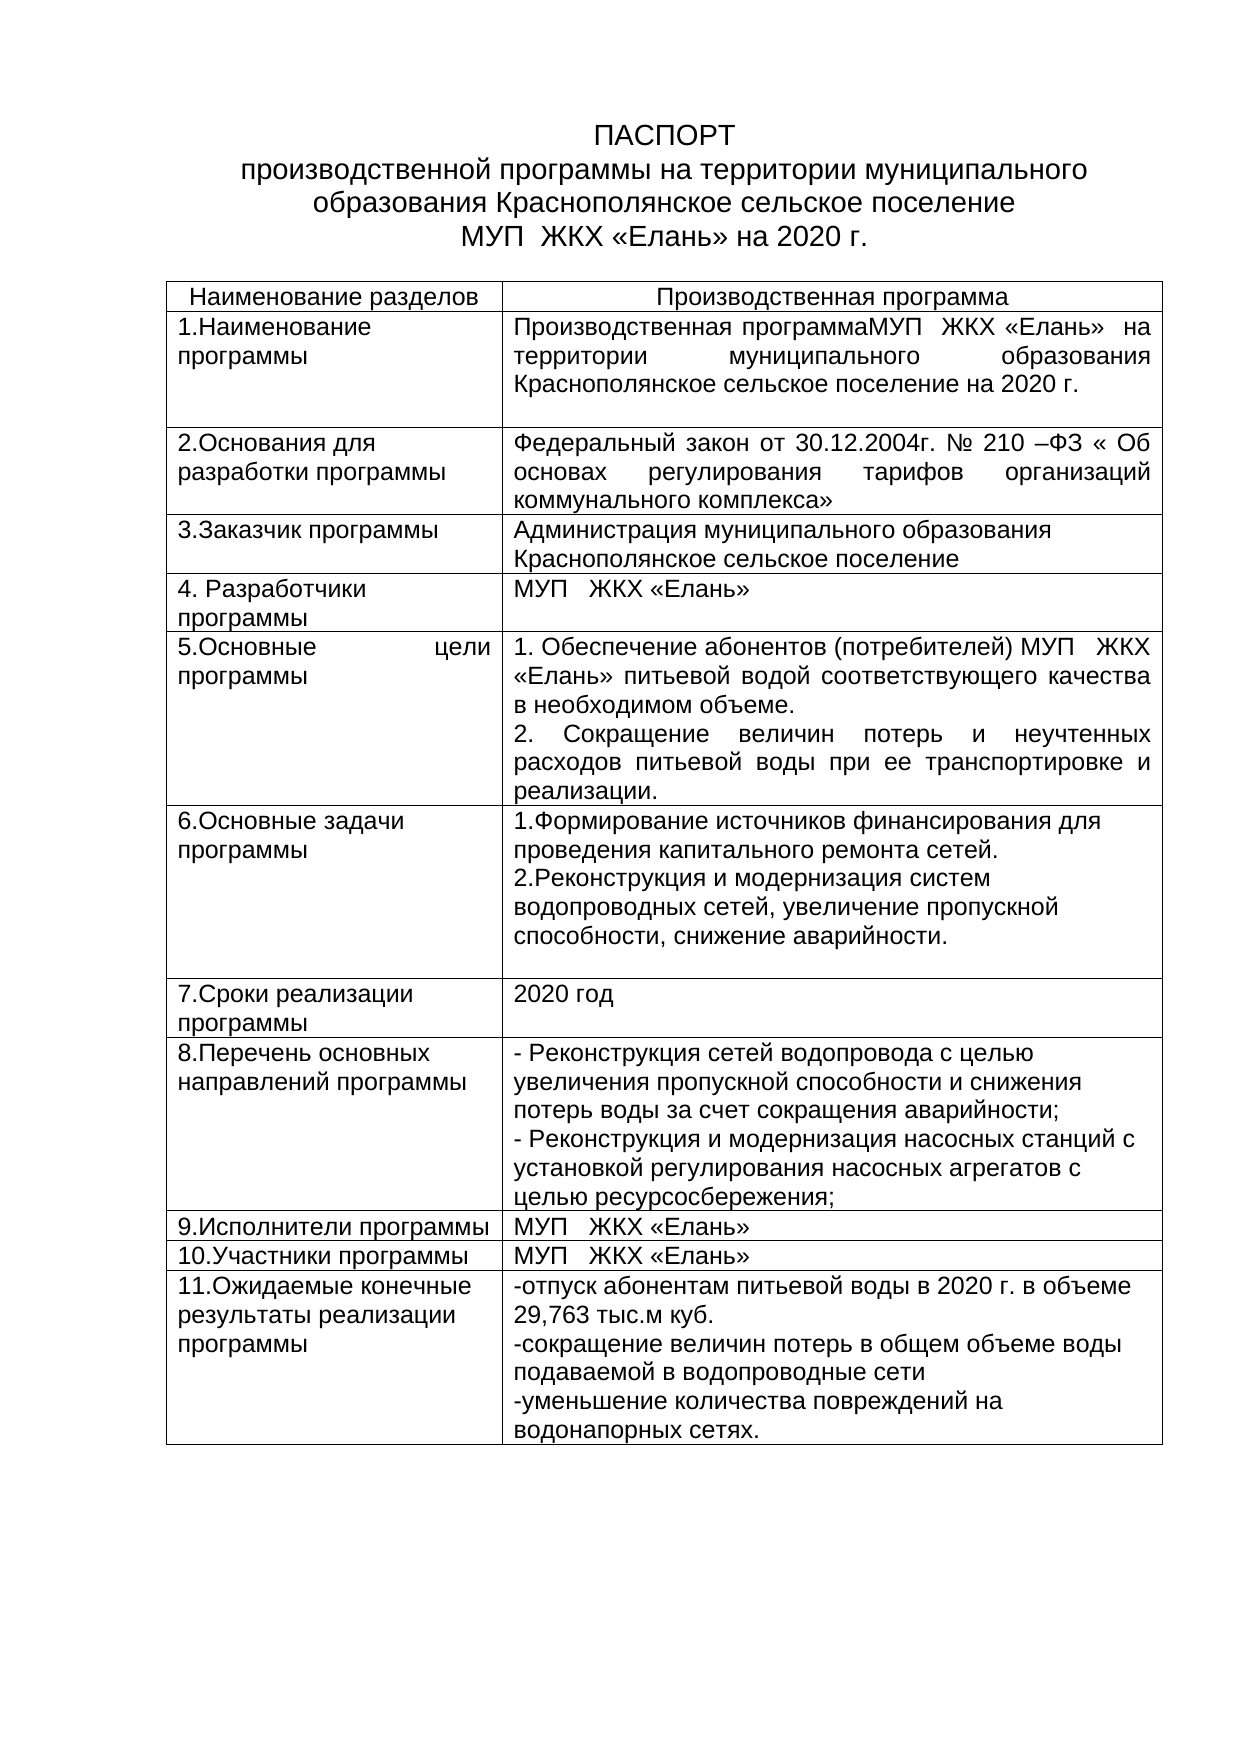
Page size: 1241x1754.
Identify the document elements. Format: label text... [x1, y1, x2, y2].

table_header Наименование разделов [167, 282, 502, 311]
table_cell 4. Разработчики программы [167, 574, 502, 631]
table_cell МУП ЖКХ «Елань» [503, 574, 1162, 631]
table_cell 11.Ожидаемые конечные результаты реализации программы [167, 1271, 502, 1443]
table_cell 1.Наименование программы [167, 312, 502, 427]
table_cell -отпуск абонентам питьевой воды в 2020 г. в объеме 29,763 тыс.м куб. -сокращение величин потерь в общем объеме воды подаваемой в водопроводные сети -уменьшение количества повреждений на водонапорных сетях. [503, 1271, 1162, 1443]
table_cell 6.Основные задачи программы [167, 806, 502, 978]
table_cell 2.Основания для разработки программы [167, 428, 502, 514]
table_cell Производственная программаМУП ЖКХ «Елань» на территории муниципального образования Краснополянское сельское поселение на 2020 г. [503, 312, 1162, 427]
text МУП ЖКХ «Елань» на 2020 г. [177, 219, 1152, 252]
table_cell 8.Перечень основных направлений программы [167, 1038, 502, 1210]
table_header Производственная программа [503, 282, 1162, 311]
table_cell 2020 год [503, 979, 1162, 1037]
text ПАСПОРТ [177, 118, 1152, 152]
table_cell МУП ЖКХ «Елань» [503, 1241, 1162, 1270]
table_cell - Реконструкция сетей водопровода с целью увеличения пропускной способности и снижения потерь воды за счет сокращения аварийности; - Реконструкция и модернизация насосных станций с установкой регулирования насосных агрегатов с целью ресурсосбережения; [503, 1038, 1162, 1210]
table_cell 5.Основные цели программы [167, 632, 502, 805]
table_cell 1. Обеспечение абонентов (потребителей) МУП ЖКХ «Елань» питьевой водой соответствующего качества в необходимом объеме. 2. Сокращение величин потерь и неучтенных расходов питьевой воды при ее транспортировке и реализации. [503, 632, 1162, 805]
table_cell 7.Сроки реализации программы [167, 979, 502, 1037]
table_cell Администрация муниципального образования Краснополянское сельское поселение [503, 515, 1162, 573]
table_cell МУП ЖКХ «Елань» [503, 1211, 1162, 1240]
table_cell 10.Участники программы [167, 1241, 502, 1270]
table_cell 3.Заказчик программы [167, 515, 502, 573]
table_cell Федеральный закон от 30.12.2004г. № 210 –ФЗ « Об основах регулирования тарифов организаций коммунального комплекса» [503, 428, 1162, 514]
table_cell 1.Формирование источников финансирования для проведения капитального ремонта сетей. 2.Реконструкция и модернизация систем водопроводных сетей, увеличение пропускной способности, снижение аварийности. [503, 806, 1162, 978]
text производственной программы на территории муниципального образования Краснополянское сельское поселение [177, 152, 1152, 219]
table_cell 9.Исполнители программы [167, 1211, 502, 1240]
